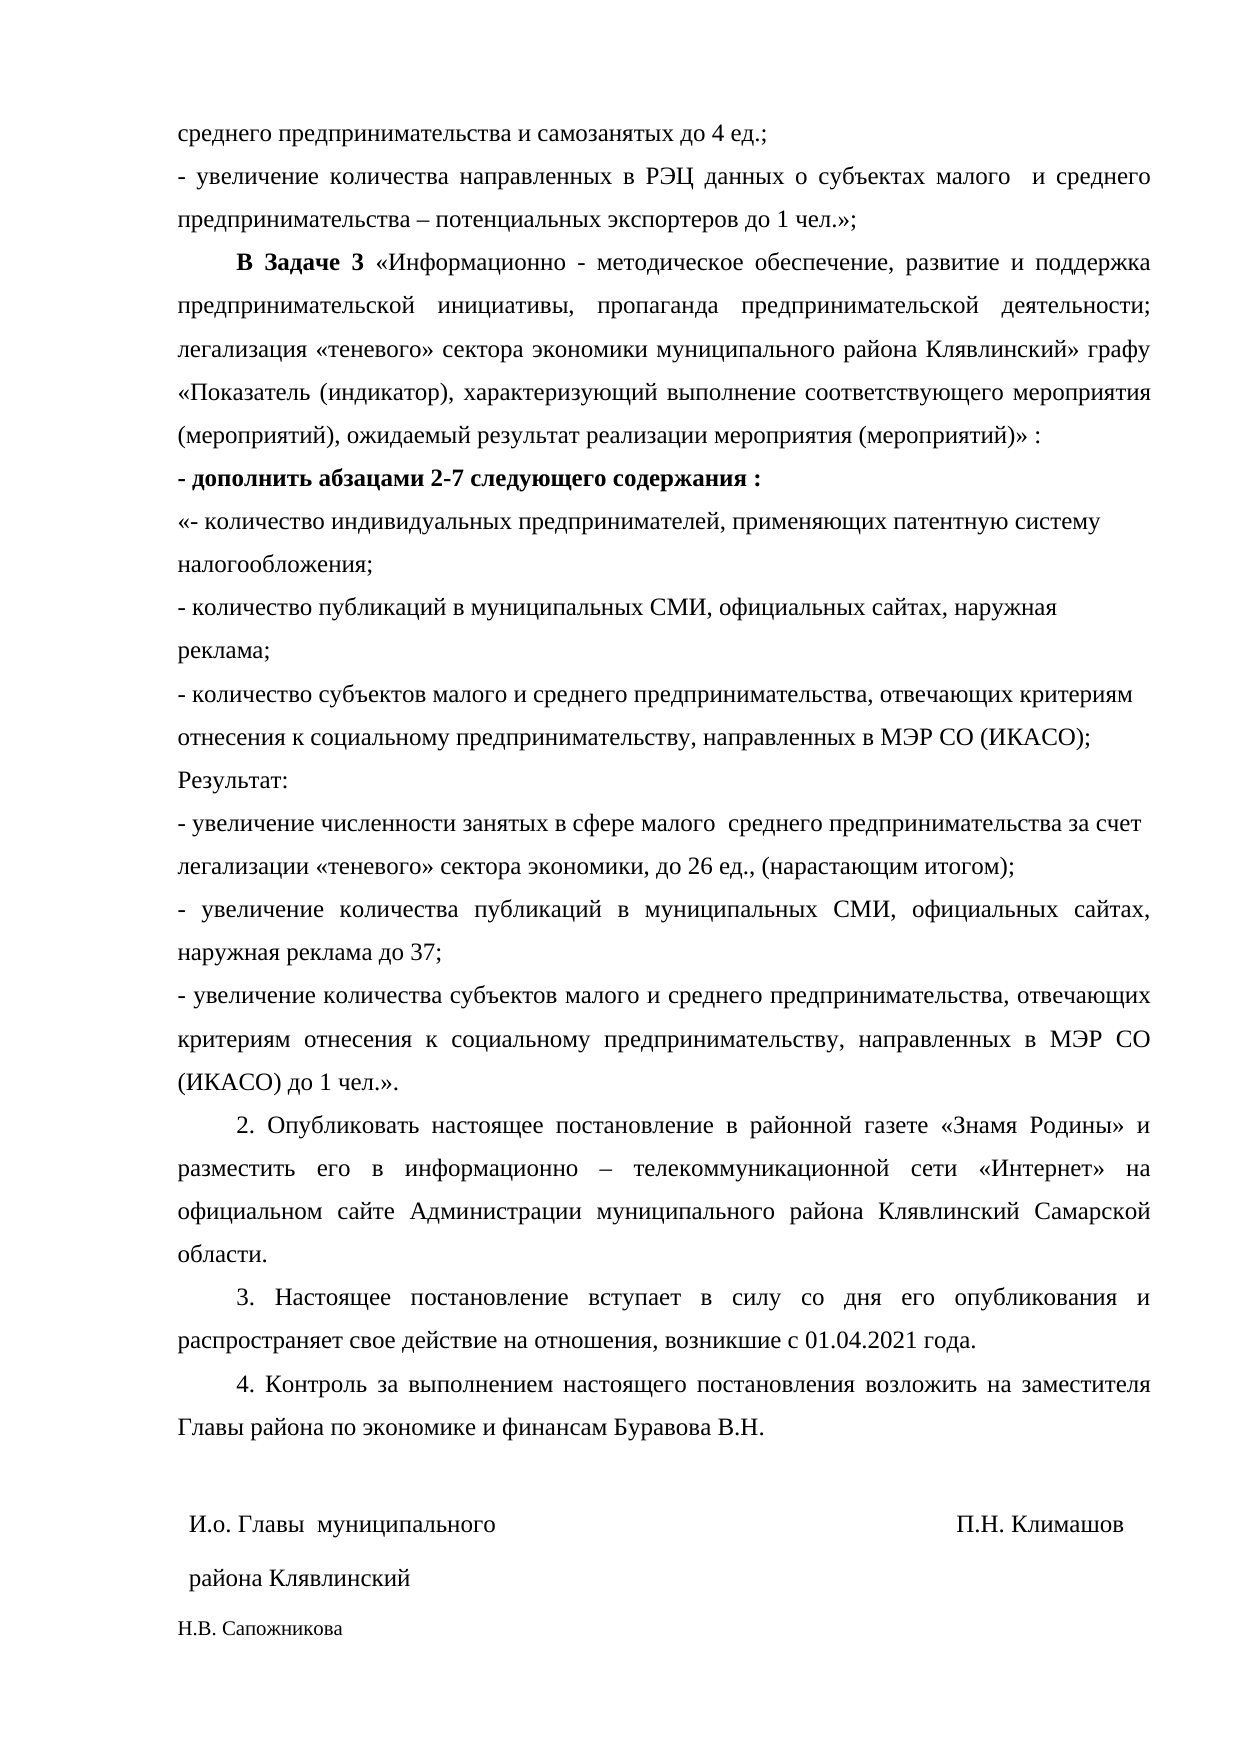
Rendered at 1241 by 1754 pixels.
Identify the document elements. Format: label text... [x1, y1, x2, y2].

table_header И.о. Главы муниципального района Клявлинский [177, 1455, 868, 1616]
text - увеличение количества публикаций в муниципальных СМИ, официальных сайтах, наружная реклама до 37; [177, 894, 1152, 966]
text - увеличение количества субъектов малого и среднего предпринимательства, отвечающих критериям отнесения к социальному предпринимательству, направленных в МЭР СО (ИКАСО) до 1 чел.». [177, 981, 1152, 1096]
text - дополнить абзацами 2-7 следующего содержания : [177, 463, 1152, 492]
text - количество субъектов малого и среднего предпринимательства, отвечающих критериям отнесения к социальному предпринимательству, направленных в МЭР СО (ИКАСО); [177, 679, 1152, 751]
table_header П.Н. Климашов [868, 1455, 1213, 1616]
text Результат: [177, 765, 1152, 794]
text 3. Настоящее постановление вступает в силу со дня его опубликования и распространяет свое действие на отношения, возникшие с 01.04.2021 года. [177, 1282, 1152, 1354]
text Н.В. Сапожникова [177, 1616, 1152, 1640]
text В Задаче 3 «Информационно - методическое обеспечение, развитие и поддержка предпринимательской инициативы, пропаганда предпринимательской деятельности; легализация «теневого» сектора экономики муниципального района Клявлинский» графу «Показатель (индикатор), характеризующий выполнение соответствующего мероприятия (мероприятий), ожидаемый результат реализации мероприятия (мероприятий)» : [177, 247, 1152, 449]
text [177, 118, 1152, 147]
text - увеличение численности занятых в сфере малого среднего предпринимательства за счет легализации «теневого» сектора экономики, до 26 ед., (нарастающим итогом); [177, 808, 1152, 880]
text 2. Опубликовать настоящее постановление в районной газете «Знамя Родины» и разместить его в информационно – телекоммуникационной сети «Интернет» на официальном сайте Администрации муниципального района Клявлинский Самарской области. [177, 1110, 1152, 1268]
text 4. Контроль за выполнением настоящего постановления возложить на заместителя Главы района по экономике и финансам Буравова В.Н. [177, 1369, 1152, 1441]
text «- количество индивидуальных предпринимателей, применяющих патентную систему налогообложения; [177, 506, 1152, 578]
text - количество публикаций в муниципальных СМИ, официальных сайтах, наружная реклама; [177, 592, 1152, 664]
text - увеличение количества направленных в РЭЦ данных о субъектах малого и среднего предпринимательства – потенциальных экспортеров до 1 чел.»; [177, 161, 1152, 233]
